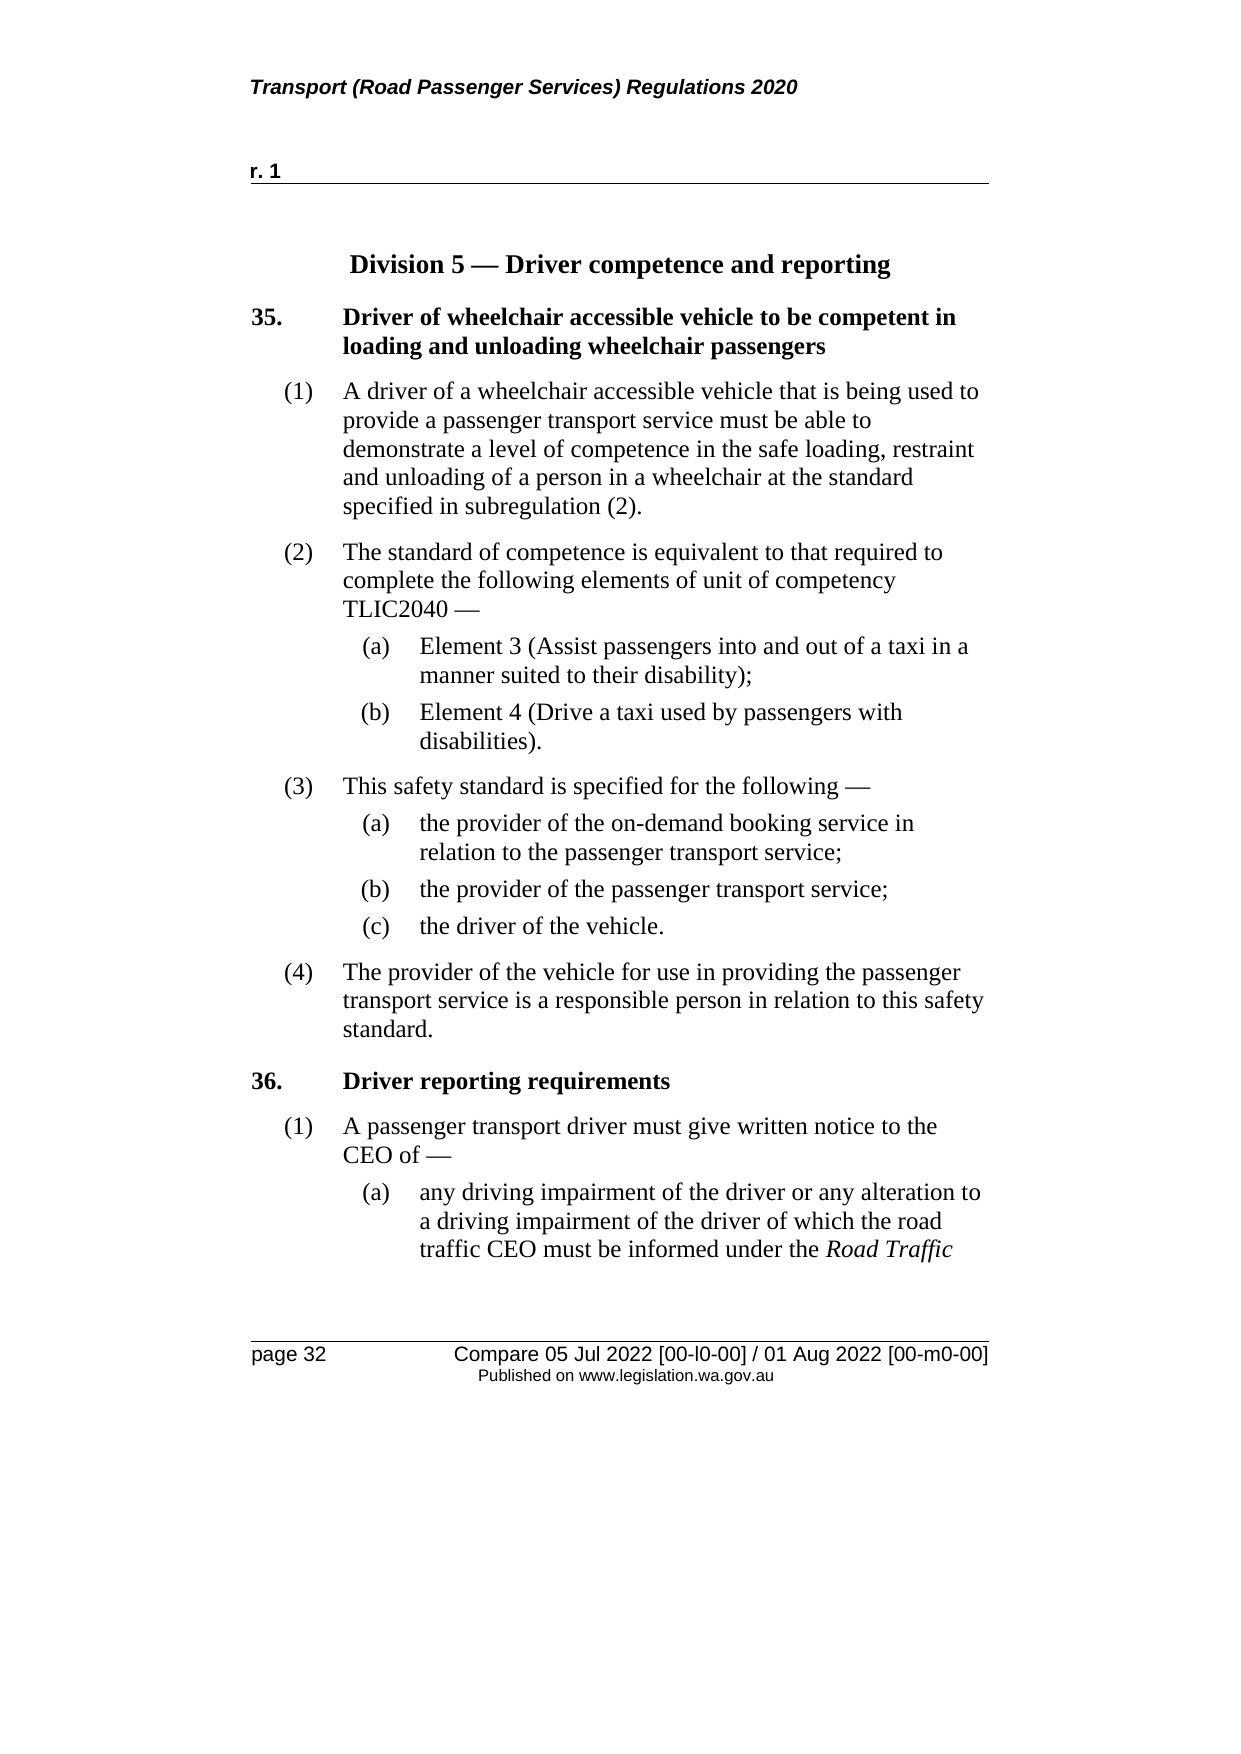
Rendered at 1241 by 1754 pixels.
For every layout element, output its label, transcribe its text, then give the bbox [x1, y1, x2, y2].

subtitle Division 5 — Driver competence and reporting [251, 248, 989, 279]
text (1) A driver of a wheelchair accessible vehicle that is being used to provide a passenger transport service must be able to demonstrate a level of competence in the safe loading, restraint and unloading of a person in a wheelchair at the standard specified in subregulation (2). [251, 376, 989, 520]
text (b) Element 4 (Drive a taxi used by passengers with disabilities). [251, 697, 989, 754]
text (b) the provider of the passenger transport service; [251, 874, 989, 903]
text (3) This safety standard is specified for the following — [251, 771, 989, 800]
subtitle 35. Driver of wheelchair accessible vehicle to be competent in loading and unloading wheelchair passengers [251, 302, 989, 359]
text (a) Element 3 (Assist passengers into and out of a taxi in a manner suited to their disability); [251, 631, 989, 689]
text (a) the provider of the on-demand booking service in relation to the passenger transport service; [251, 808, 989, 866]
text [251, 1177, 989, 1263]
subtitle 36. Driver reporting requirements [251, 1066, 989, 1094]
text (1) A passenger transport driver must give written notice to the CEO of — [251, 1111, 989, 1169]
text (4) The provider of the vehicle for use in providing the passenger transport service is a responsible person in relation to this safety standard. [251, 957, 989, 1043]
text (2) The standard of competence is equivalent to that required to complete the following elements of unit of competency TLIC2040 — [251, 537, 989, 623]
text (c) the driver of the vehicle. [251, 911, 989, 940]
